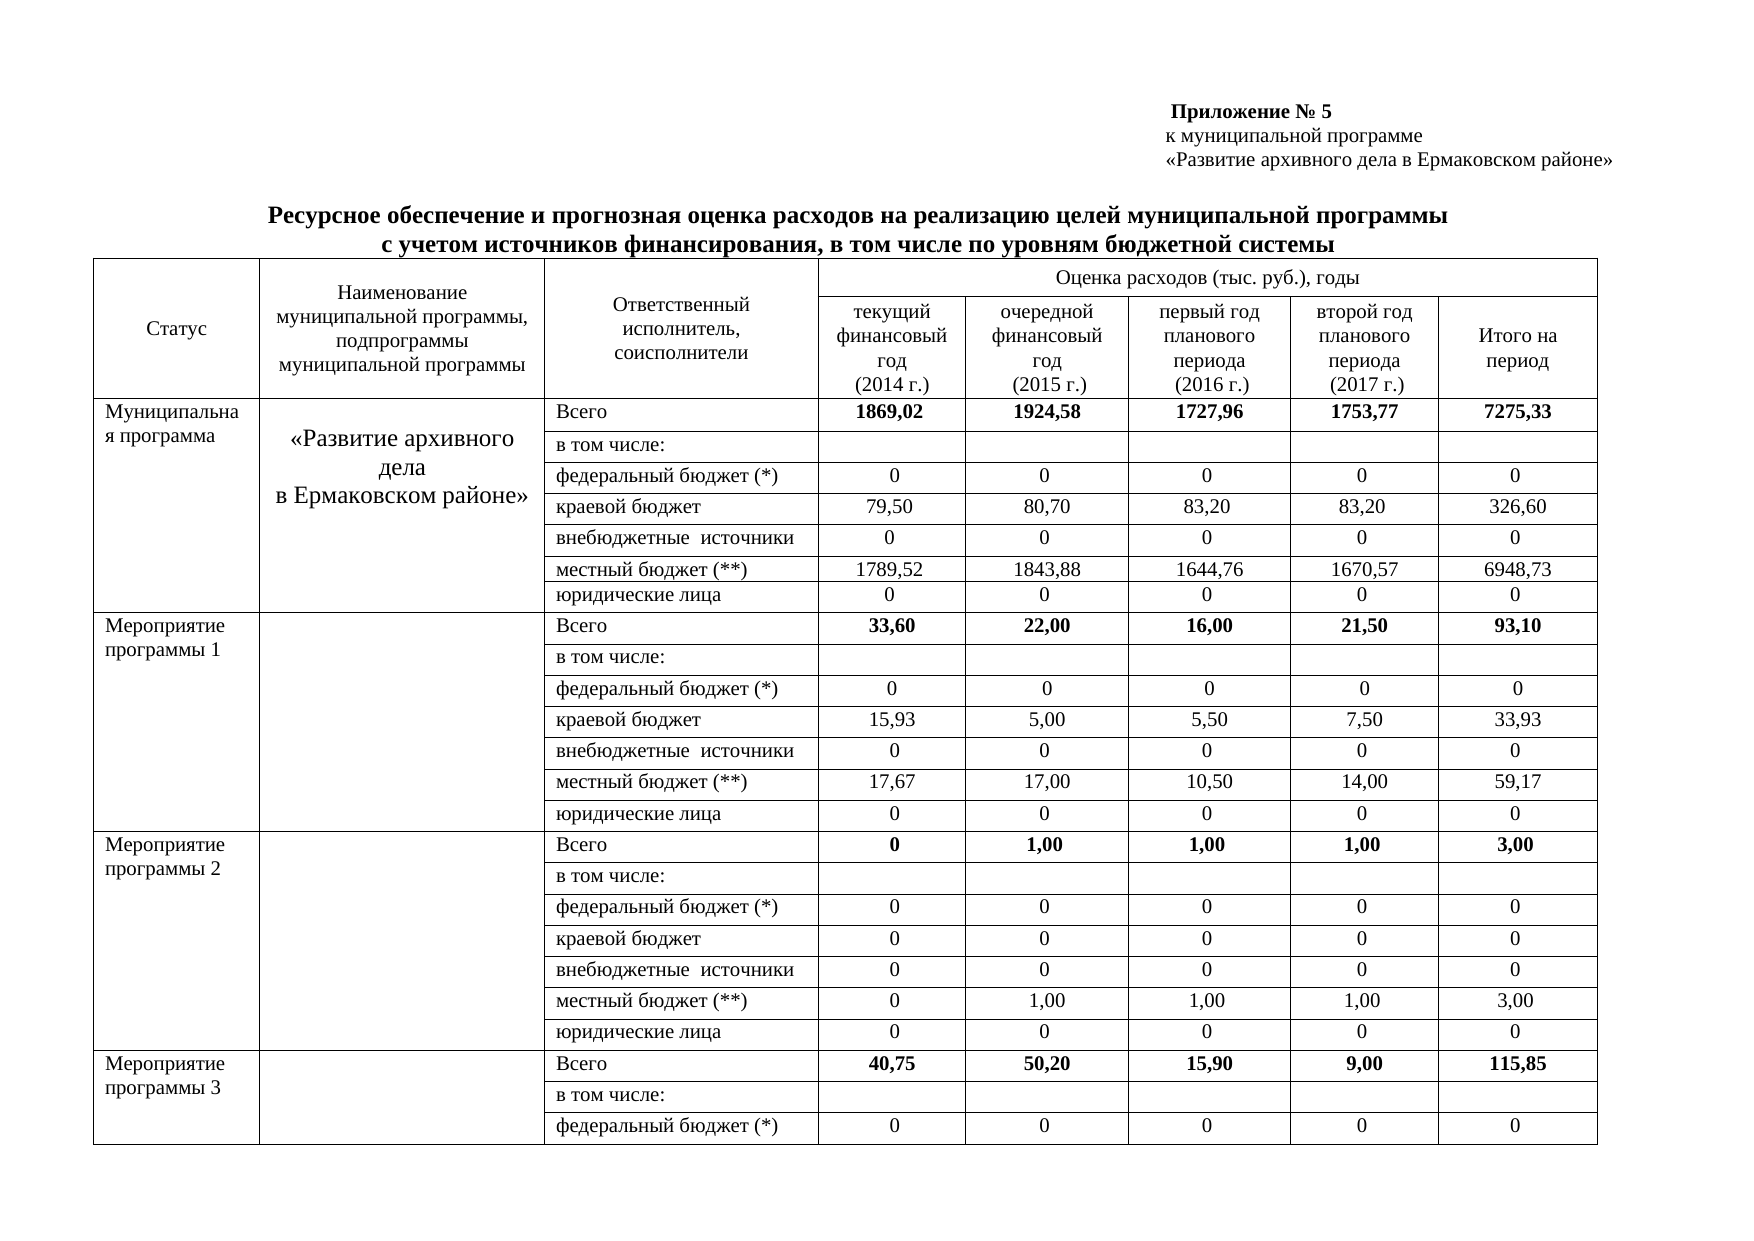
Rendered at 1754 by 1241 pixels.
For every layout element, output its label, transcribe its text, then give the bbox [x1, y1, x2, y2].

table_cell 0 [1439, 926, 1597, 956]
table_cell [1129, 1082, 1290, 1112]
table_cell краевой бюджет [545, 494, 818, 524]
table_cell 0 [1291, 525, 1438, 556]
table_cell 83,20 [1291, 494, 1438, 524]
table_cell 59,17 [1439, 770, 1597, 800]
table_cell 0 [966, 895, 1128, 925]
table_cell 1,00 [1129, 988, 1290, 1018]
table_cell юридические лица [545, 582, 818, 612]
table_cell [819, 645, 965, 675]
table_cell 16,00 [1129, 613, 1290, 643]
table_cell 9,00 [1291, 1051, 1438, 1081]
table_cell 0 [1439, 1020, 1597, 1050]
table_cell Мероприятие программы 2 [94, 832, 259, 1050]
table_cell 0 [819, 988, 965, 1018]
table_cell 15,93 [819, 707, 965, 737]
table_cell Всего [545, 832, 818, 862]
table_cell краевой бюджет [545, 926, 818, 956]
table_cell 0 [819, 801, 965, 831]
table_cell 0 [1291, 801, 1438, 831]
table_cell 17,67 [819, 770, 965, 800]
table_cell Мероприятие программы 3 [94, 1051, 259, 1143]
table_cell 0 [1129, 525, 1290, 556]
table_cell 0 [1129, 1113, 1290, 1143]
table_cell 5,50 [1129, 707, 1290, 737]
table_cell 0 [1291, 676, 1438, 706]
table_cell 0 [819, 582, 965, 612]
table_cell 0 [1129, 957, 1290, 987]
table_cell [1439, 863, 1597, 893]
table_cell [819, 863, 965, 893]
table_cell 1924,58 [966, 399, 1128, 431]
table_cell 0 [819, 832, 965, 862]
table_cell [1129, 863, 1290, 893]
table_cell 5,00 [966, 707, 1128, 737]
table_cell 1843,88 [966, 557, 1128, 581]
table_cell [260, 1051, 544, 1143]
table_cell краевой бюджет [545, 707, 818, 737]
table_cell [1439, 1082, 1597, 1112]
table_cell 326,60 [1439, 494, 1597, 524]
table_cell федеральный бюджет (*) [545, 676, 818, 706]
table_cell в том числе: [545, 863, 818, 893]
table_cell 0 [1439, 895, 1597, 925]
table_cell 0 [819, 463, 965, 493]
table_cell 83,20 [1129, 494, 1290, 524]
table_header Наименование муниципальной программы, подпрограммы муниципальной программы [260, 259, 544, 398]
table_cell 0 [966, 1113, 1128, 1143]
text с учетом источников финансирования, в том числе по уровням бюджетной системы [37, 229, 1679, 257]
table_cell [966, 432, 1128, 462]
table_cell [260, 832, 544, 1050]
table_cell 1644,76 [1129, 557, 1290, 581]
table_cell 3,00 [1439, 988, 1597, 1018]
table_cell 0 [1129, 738, 1290, 768]
table_cell Всего [545, 613, 818, 643]
table_cell [1129, 645, 1290, 675]
table_cell [819, 1082, 965, 1112]
text «Развитие архивного дела в Ермаковском районе» [922, 147, 1679, 171]
table_cell [966, 645, 1128, 675]
table_cell 0 [1291, 738, 1438, 768]
table_cell [1439, 432, 1597, 462]
table_cell 7,50 [1291, 707, 1438, 737]
table_cell 0 [1291, 926, 1438, 956]
table_cell 0 [966, 738, 1128, 768]
table_cell [1129, 432, 1290, 462]
table_cell федеральный бюджет (*) [545, 1113, 818, 1143]
table_cell 22,00 [966, 613, 1128, 643]
table_cell 3,00 [1439, 832, 1597, 862]
table_cell [966, 863, 1128, 893]
table_cell 0 [1439, 1113, 1597, 1143]
table_cell 93,10 [1439, 613, 1597, 643]
table_cell 0 [1129, 463, 1290, 493]
table_cell 15,90 [1129, 1051, 1290, 1081]
table_cell [819, 432, 965, 462]
table_cell 0 [819, 525, 965, 556]
table_cell 0 [1439, 738, 1597, 768]
table_cell 0 [1129, 676, 1290, 706]
table_cell юридические лица [545, 1020, 818, 1050]
table_cell 0 [1439, 801, 1597, 831]
table_cell 0 [1291, 1113, 1438, 1143]
text Приложение № 5 [922, 99, 1679, 123]
table_cell Мероприятие программы 1 [94, 613, 259, 831]
table_cell федеральный бюджет (*) [545, 895, 818, 925]
table_cell 1,00 [1291, 988, 1438, 1018]
text к муниципальной программе [922, 123, 1679, 147]
table_cell 0 [1291, 463, 1438, 493]
table_cell федеральный бюджет (*) [545, 463, 818, 493]
table_cell 1,00 [966, 988, 1128, 1018]
table_cell 14,00 [1291, 770, 1438, 800]
table_cell в том числе: [545, 432, 818, 462]
table_cell внебюджетные источники [545, 957, 818, 987]
table_cell 0 [819, 926, 965, 956]
table_cell текущий финансовый год (2014 г.) [819, 297, 965, 398]
table_cell очередной финансовый год (2015 г.) [966, 297, 1128, 398]
table_cell [1291, 1082, 1438, 1112]
table_header Ответственный исполнитель, соисполнители [545, 259, 818, 398]
table_cell 0 [1291, 582, 1438, 612]
table_cell 0 [819, 957, 965, 987]
table_cell 0 [966, 957, 1128, 987]
table_header Оценка расходов (тыс. руб.), годы [819, 259, 1597, 296]
table_cell 1789,52 [819, 557, 965, 581]
table_cell [1439, 645, 1597, 675]
table_cell в том числе: [545, 1082, 818, 1112]
table_cell 1670,57 [1291, 557, 1438, 581]
table_cell 33,60 [819, 613, 965, 643]
table_cell 0 [1291, 895, 1438, 925]
table_cell 0 [966, 463, 1128, 493]
table_cell 0 [1291, 1020, 1438, 1050]
table_cell 1753,77 [1291, 399, 1438, 431]
table_cell 0 [1291, 957, 1438, 987]
table_cell 1,00 [966, 832, 1128, 862]
table_cell 0 [1129, 895, 1290, 925]
table_cell в том числе: [545, 645, 818, 675]
table_cell 0 [966, 801, 1128, 831]
table_cell 1727,96 [1129, 399, 1290, 431]
table_cell 0 [1129, 582, 1290, 612]
table_cell 0 [966, 582, 1128, 612]
table_cell Итого на период [1439, 297, 1597, 398]
table_cell 6948,73 [1439, 557, 1597, 581]
table_cell 0 [1439, 676, 1597, 706]
table_cell внебюджетные источники [545, 525, 818, 556]
table_cell 0 [1129, 801, 1290, 831]
table_cell 0 [1129, 1020, 1290, 1050]
table_cell 0 [1129, 926, 1290, 956]
table_cell 0 [966, 525, 1128, 556]
table_cell 80,70 [966, 494, 1128, 524]
table_cell Всего [545, 1051, 818, 1081]
table_cell 21,50 [1291, 613, 1438, 643]
table_cell 1,00 [1291, 832, 1438, 862]
table_cell 0 [819, 676, 965, 706]
table_cell 0 [966, 676, 1128, 706]
table_cell 0 [819, 1113, 965, 1143]
table_cell 40,75 [819, 1051, 965, 1081]
table_cell 50,20 [966, 1051, 1128, 1081]
table_cell второй год планового периода (2017 г.) [1291, 297, 1438, 398]
table_cell внебюджетные источники [545, 738, 818, 768]
table_cell «Развитие архивного дела в Ермаковском районе» [260, 399, 544, 612]
table_cell [1291, 863, 1438, 893]
table_cell [966, 1082, 1128, 1112]
table_cell 1,00 [1129, 832, 1290, 862]
table_cell 0 [1439, 525, 1597, 556]
table_cell 7275,33 [1439, 399, 1597, 431]
table_cell 0 [819, 738, 965, 768]
table_cell Всего [545, 399, 818, 431]
table_cell 0 [1439, 463, 1597, 493]
table_cell 0 [819, 1020, 965, 1050]
table_cell 0 [819, 895, 965, 925]
table_header Статус [94, 259, 259, 398]
table_cell Муниципальная программа [94, 399, 259, 612]
table_cell [1291, 432, 1438, 462]
table_cell местный бюджет (**) [545, 770, 818, 800]
table_cell 79,50 [819, 494, 965, 524]
table_cell 0 [966, 926, 1128, 956]
table_cell 1869,02 [819, 399, 965, 431]
text Ресурсное обеспечение и прогнозная оценка расходов на реализацию целей муниципальной программы [37, 200, 1679, 229]
table_cell 115,85 [1439, 1051, 1597, 1081]
table_cell [260, 613, 544, 831]
table_cell первый год планового периода (2016 г.) [1129, 297, 1290, 398]
table_cell 17,00 [966, 770, 1128, 800]
table_cell 0 [1439, 957, 1597, 987]
table_cell местный бюджет (**) [545, 557, 818, 581]
table_cell 33,93 [1439, 707, 1597, 737]
table_cell 0 [966, 1020, 1128, 1050]
table_cell [1291, 645, 1438, 675]
table_cell местный бюджет (**) [545, 988, 818, 1018]
table_cell 0 [1439, 582, 1597, 612]
table_cell 10,50 [1129, 770, 1290, 800]
table_cell юридические лица [545, 801, 818, 831]
